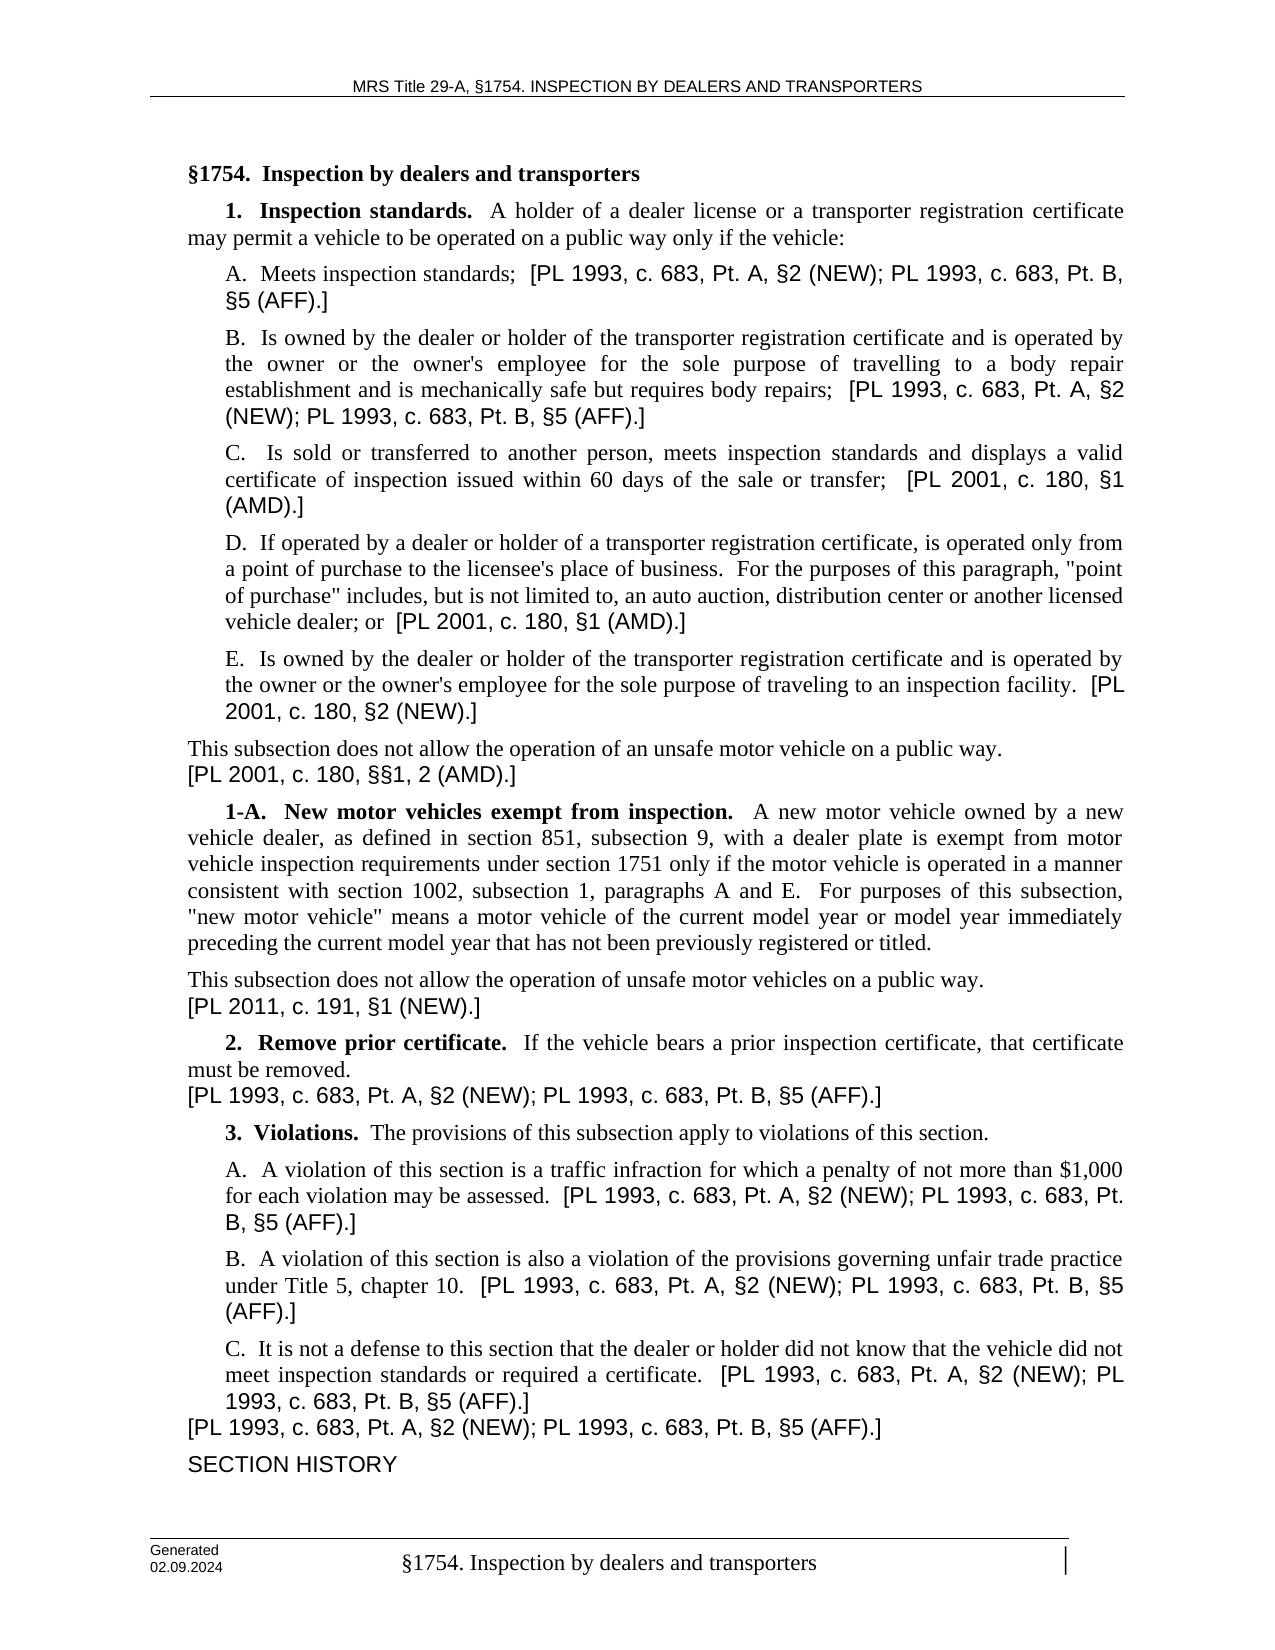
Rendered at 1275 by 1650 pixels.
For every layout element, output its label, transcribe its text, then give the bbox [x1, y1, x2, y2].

text This subsection does not allow the operation of an unsafe motor vehicle on a public way. [187, 734, 1125, 761]
text B. A violation of this section is also a violation of the provisions governing unfair trade practice under Title 5, chapter 10. [PL 1993, c. 683, Pt. A, §2 (NEW); PL 1993, c. 683, Pt. B, §5 (AFF).] [225, 1245, 1125, 1324]
text A. Meets inspection standards; [PL 1993, c. 683, Pt. A, §2 (NEW); PL 1993, c. 683, Pt. B, §5 (AFF).] [225, 260, 1125, 313]
text [PL 1993, c. 683, Pt. A, §2 (NEW); PL 1993, c. 683, Pt. B, §5 (AFF).] [187, 1414, 1125, 1440]
text E. Is owned by the dealer or holder of the transporter registration certificate and is operated by the owner or the owner's employee for the sole purpose of traveling to an inspection facility. [PL 2001, c. 180, §2 (NEW).] [225, 645, 1125, 724]
text B. Is owned by the dealer or holder of the transporter registration certificate and is operated by the owner or the owner's employee for the sole purpose of travelling to a body repair establishment and is mechanically safe but requires body repairs; [PL 1993, c. 683, Pt. A, §2 (NEW); PL 1993, c. 683, Pt. B, §5 (AFF).] [225, 323, 1125, 429]
text 2. Remove prior certificate. If the vehicle bears a prior inspection certificate, that certificate must be removed. [187, 1029, 1125, 1082]
text 1-A. New motor vehicles exempt from inspection. A new motor vehicle owned by a new vehicle dealer, as defined in section 851, subsection 9, with a dealer plate is exempt from motor vehicle inspection requirements under section 1751 only if the motor vehicle is operated in a manner consistent with section 1002, subsection 1, paragraphs A and E. For purposes of this subsection, "new motor vehicle" means a motor vehicle of the current model year or model year immediately preceding the current model year that has not been previously registered or titled. [187, 798, 1125, 956]
text 3. Violations. The provisions of this subsection apply to violations of this section. [187, 1119, 1125, 1145]
text This subsection does not allow the operation of unsafe motor vehicles on a public way. [187, 966, 1125, 993]
text SECTION HISTORY [187, 1451, 1125, 1477]
text D. If operated by a dealer or holder of a transporter registration certificate, is operated only from a point of purchase to the licensee's place of business. For the purposes of this paragraph, "point of purchase" includes, but is not limited to, an auto auction, distribution center or another licensed vehicle dealer; or [PL 2001, c. 180, §1 (AMD).] [225, 529, 1125, 634]
text C. Is sold or transferred to another person, meets inspection standards and displays a valid certificate of inspection issued within 60 days of the sale or transfer; [PL 2001, c. 180, §1 (AMD).] [225, 439, 1125, 519]
text A. A violation of this section is a traffic infraction for which a penalty of not more than $1,000 for each violation may be assessed. [PL 1993, c. 683, Pt. A, §2 (NEW); PL 1993, c. 683, Pt. B, §5 (AFF).] [225, 1156, 1125, 1235]
text C. It is not a defense to this section that the dealer or holder did not know that the vehicle did not meet inspection standards or required a certificate. [PL 1993, c. 683, Pt. A, §2 (NEW); PL 1993, c. 683, Pt. B, §5 (AFF).] [225, 1335, 1125, 1414]
text §1754. Inspection by dealers and transporters [187, 160, 1125, 187]
text [PL 1993, c. 683, Pt. A, §2 (NEW); PL 1993, c. 683, Pt. B, §5 (AFF).] [187, 1082, 1125, 1108]
text [PL 2011, c. 191, §1 (NEW).] [187, 993, 1125, 1019]
text [PL 2001, c. 180, §§1, 2 (AMD).] [187, 761, 1125, 787]
text 1. Inspection standards. A holder of a dealer license or a transporter registration certificate may permit a vehicle to be operated on a public way only if the vehicle: [187, 197, 1125, 250]
